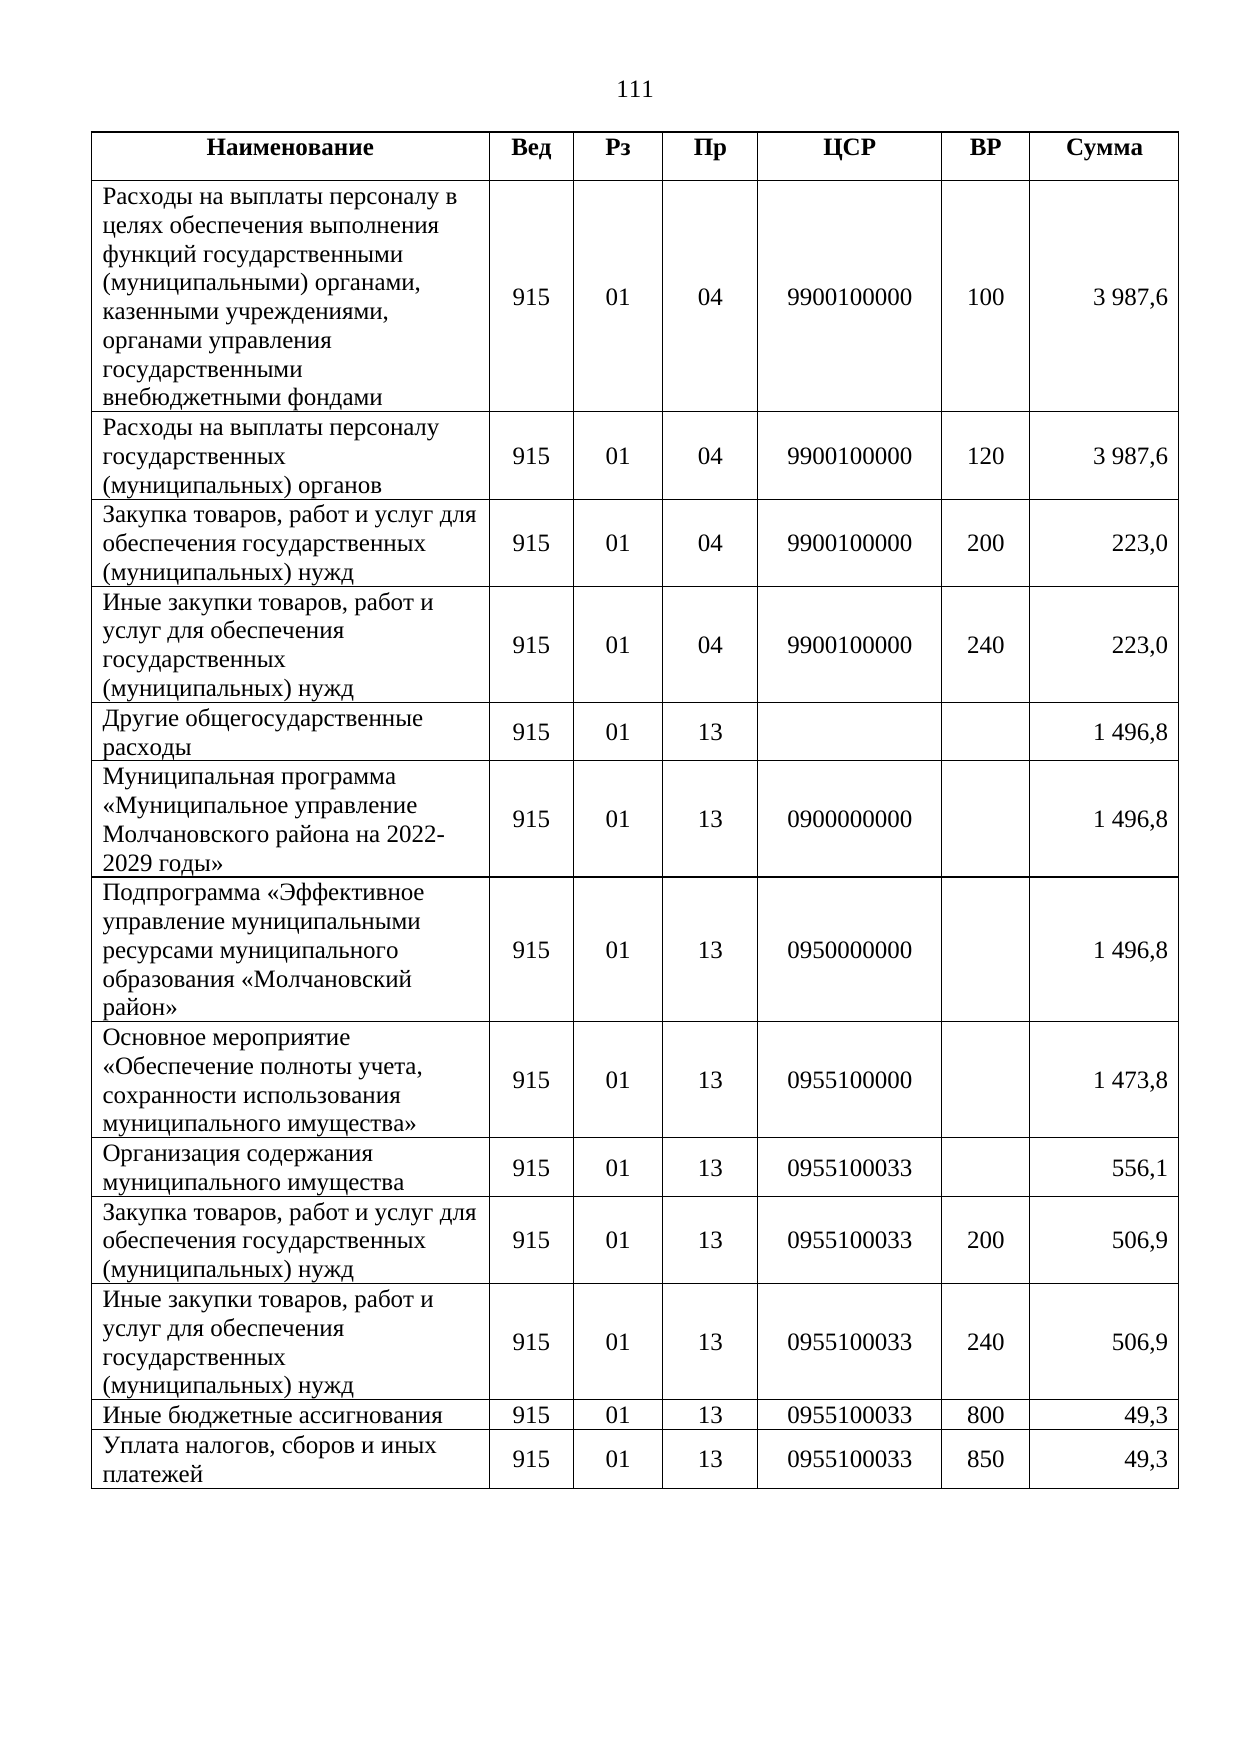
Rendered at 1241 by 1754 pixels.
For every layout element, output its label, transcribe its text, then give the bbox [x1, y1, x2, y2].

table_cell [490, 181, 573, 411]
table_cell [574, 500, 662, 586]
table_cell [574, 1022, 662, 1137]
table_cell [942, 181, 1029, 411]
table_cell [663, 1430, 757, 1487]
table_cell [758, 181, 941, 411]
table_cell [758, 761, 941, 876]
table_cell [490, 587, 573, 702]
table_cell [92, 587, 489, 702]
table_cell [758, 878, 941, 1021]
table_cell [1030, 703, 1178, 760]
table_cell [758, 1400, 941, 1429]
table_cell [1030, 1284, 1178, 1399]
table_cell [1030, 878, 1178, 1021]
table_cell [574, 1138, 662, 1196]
table_header Рз [574, 133, 662, 180]
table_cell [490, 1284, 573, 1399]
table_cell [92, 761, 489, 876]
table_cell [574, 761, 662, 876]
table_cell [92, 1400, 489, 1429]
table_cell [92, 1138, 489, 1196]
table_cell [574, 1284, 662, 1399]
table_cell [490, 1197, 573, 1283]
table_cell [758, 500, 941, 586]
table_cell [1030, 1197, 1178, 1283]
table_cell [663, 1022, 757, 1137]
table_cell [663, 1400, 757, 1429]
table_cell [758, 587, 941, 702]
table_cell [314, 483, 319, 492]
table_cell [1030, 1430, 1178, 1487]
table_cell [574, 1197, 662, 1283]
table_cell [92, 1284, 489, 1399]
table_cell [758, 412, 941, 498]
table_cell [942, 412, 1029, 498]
table_header Наименование [92, 133, 489, 180]
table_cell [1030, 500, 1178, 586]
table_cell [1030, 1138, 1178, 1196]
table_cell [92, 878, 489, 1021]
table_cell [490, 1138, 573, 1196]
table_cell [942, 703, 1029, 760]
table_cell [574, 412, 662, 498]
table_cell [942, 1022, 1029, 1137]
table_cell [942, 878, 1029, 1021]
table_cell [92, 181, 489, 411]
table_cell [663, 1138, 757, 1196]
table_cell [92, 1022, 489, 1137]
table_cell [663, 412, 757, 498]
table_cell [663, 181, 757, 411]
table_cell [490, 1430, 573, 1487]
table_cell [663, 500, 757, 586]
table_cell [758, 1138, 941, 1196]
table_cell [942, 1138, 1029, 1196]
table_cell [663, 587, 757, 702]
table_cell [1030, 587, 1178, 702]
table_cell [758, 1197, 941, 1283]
table_header Пр [663, 133, 757, 180]
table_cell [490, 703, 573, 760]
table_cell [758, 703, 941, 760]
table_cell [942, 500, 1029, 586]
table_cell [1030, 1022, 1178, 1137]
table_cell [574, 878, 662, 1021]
table_header ВР [942, 133, 1029, 180]
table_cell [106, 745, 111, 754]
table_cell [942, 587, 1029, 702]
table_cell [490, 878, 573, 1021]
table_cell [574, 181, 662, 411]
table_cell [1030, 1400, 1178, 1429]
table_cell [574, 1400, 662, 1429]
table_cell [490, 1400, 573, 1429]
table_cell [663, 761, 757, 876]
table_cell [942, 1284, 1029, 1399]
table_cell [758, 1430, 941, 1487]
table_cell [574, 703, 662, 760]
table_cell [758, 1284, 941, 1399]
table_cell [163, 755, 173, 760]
table_header ЦСР [758, 133, 941, 180]
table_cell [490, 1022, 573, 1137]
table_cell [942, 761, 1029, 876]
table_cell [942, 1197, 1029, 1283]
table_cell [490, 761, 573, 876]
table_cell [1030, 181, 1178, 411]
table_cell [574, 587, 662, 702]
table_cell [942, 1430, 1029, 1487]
table_header Сумма [1030, 133, 1178, 180]
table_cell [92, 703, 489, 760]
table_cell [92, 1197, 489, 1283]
table_header Вед [490, 133, 573, 180]
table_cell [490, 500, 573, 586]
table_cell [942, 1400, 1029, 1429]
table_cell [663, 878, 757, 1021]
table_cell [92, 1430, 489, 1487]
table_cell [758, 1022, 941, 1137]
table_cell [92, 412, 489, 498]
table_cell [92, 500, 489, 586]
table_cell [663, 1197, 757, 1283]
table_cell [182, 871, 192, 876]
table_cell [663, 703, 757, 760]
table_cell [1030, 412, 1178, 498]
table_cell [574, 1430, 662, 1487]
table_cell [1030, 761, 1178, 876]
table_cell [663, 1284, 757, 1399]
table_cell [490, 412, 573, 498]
